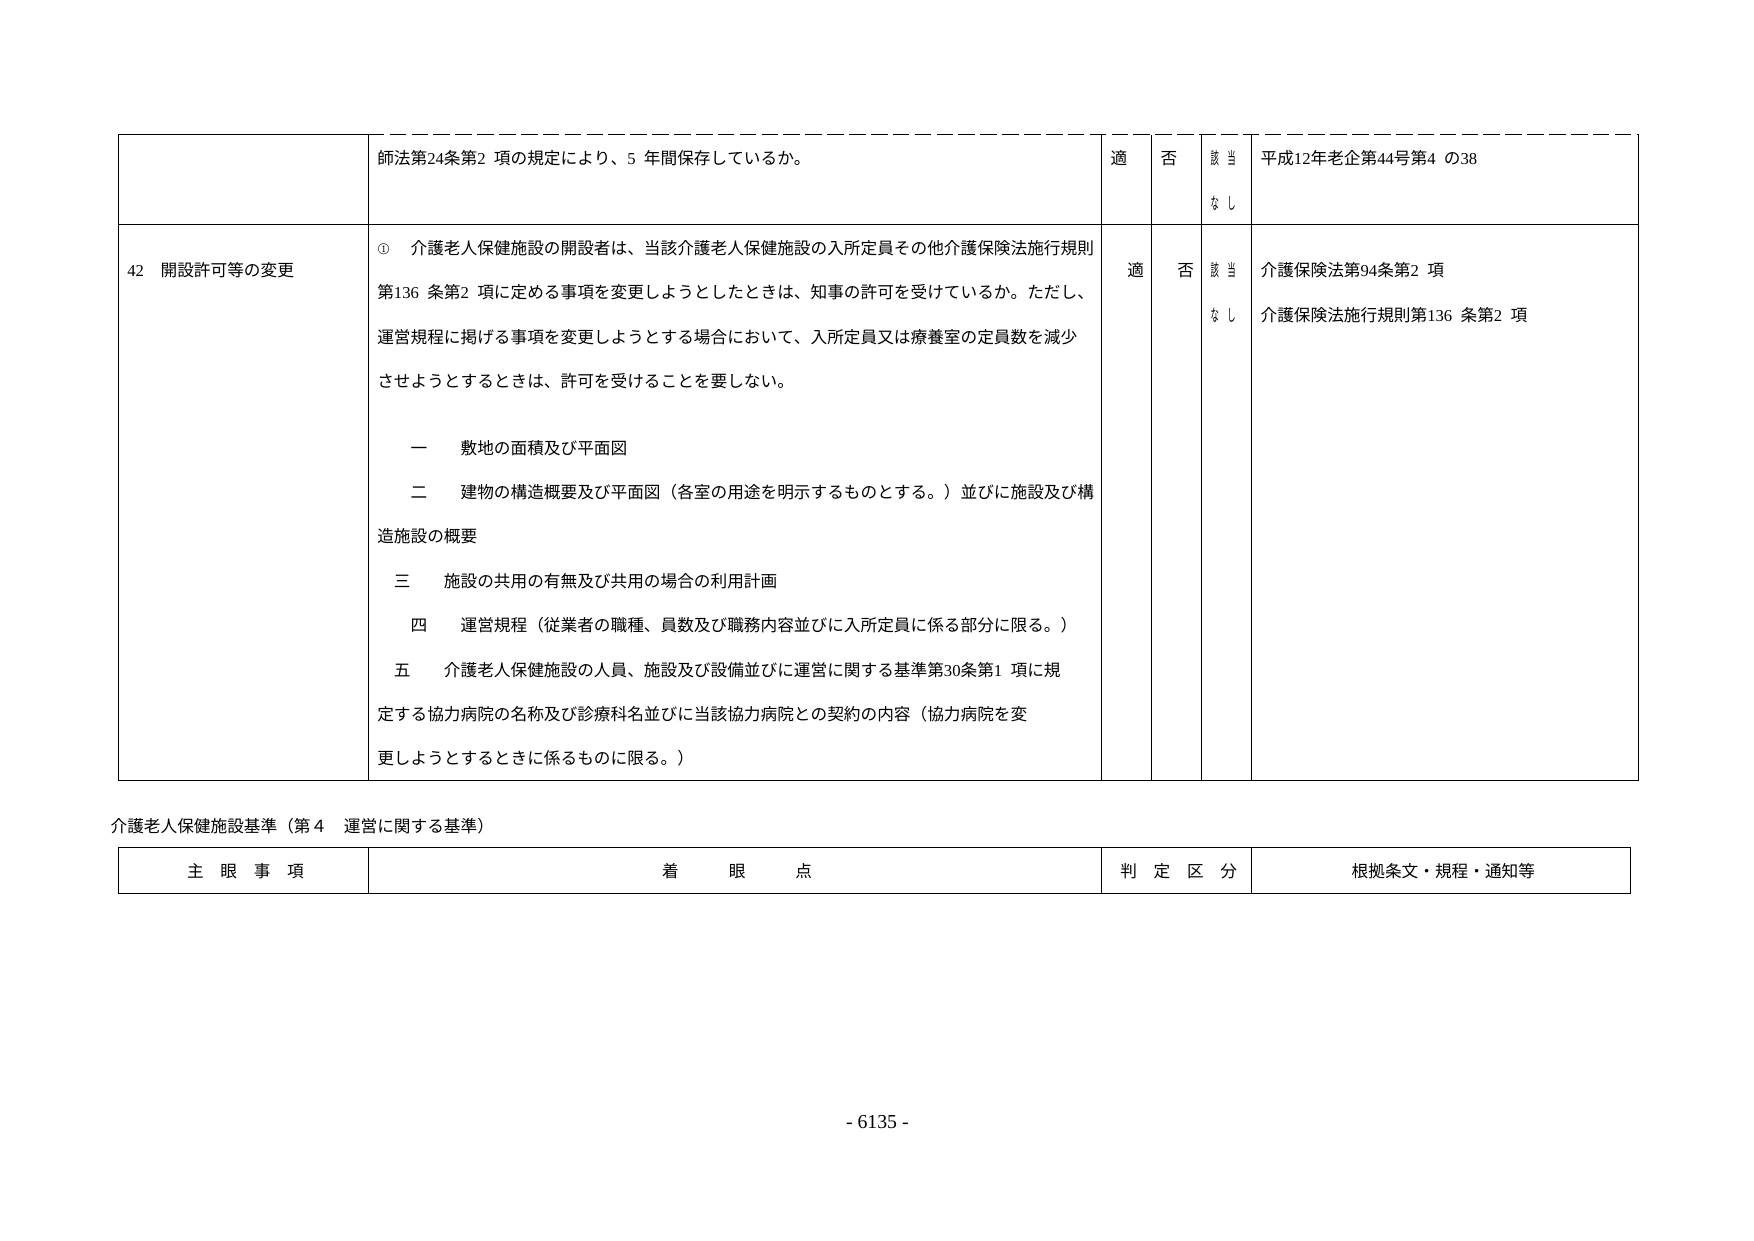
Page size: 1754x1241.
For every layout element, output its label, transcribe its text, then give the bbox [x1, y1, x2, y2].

table_header 主 眼 事 項 [119, 848, 368, 893]
table_cell 42 開設許可等の変更 [119, 225, 368, 780]
table_header 着 眼 点 [369, 848, 1101, 893]
table_cell 平成12年老企第44号第4の38 [1252, 134, 1638, 224]
table_cell 介護保険法第94条第2項 介護保険法施行規則第136条第2項 [1252, 225, 1638, 780]
table_cell 適 [1102, 225, 1151, 780]
text 介護老人保健施設基準（第４ 運営に関する基準） [110, 803, 1644, 847]
table_cell 否 [1152, 134, 1201, 224]
table_cell ① 介護老人保健施設の開設者は、当該介護老人保健施設の入所定員その他介護保険法施行規則 第136条第2項に定める事項を変更しようとしたときは、知事の許可を受けているか。ただし、 運営規程に掲げる事項を変更しようとする場合において、入所定員又は療養室の定員数を減少 させようとするときは、許可を受けることを要しない。 一 敷地の面積及び平面図 二 建物の構造概要及び平面図（各室の用途を明示するものとする。）並びに施設及び構 造施設の概要 三 施設の共用の有無及び共用の場合の利用計画 四 運営規程（従業者の職種、員数及び職務内容並びに入所定員に係る部分に限る。） 五 介護老人保健施設の人員、施設及び設備並びに運営に関する基準第30条第1項に規 定する協力病院の名称及び診療科名並びに当該協力病院との契約の内容（協力病院を変 更しようとするときに係るものに限る。） [369, 225, 1101, 780]
table_cell 該当なし [1202, 134, 1251, 224]
table_cell 適 [1102, 134, 1152, 224]
table_cell 否 [1152, 225, 1201, 780]
table_header 根拠条文・規程・通知等 [1252, 848, 1630, 893]
table_cell 該当なし [1202, 225, 1251, 780]
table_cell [369, 134, 1101, 224]
table_header 判 定 区 分 [1102, 848, 1251, 893]
